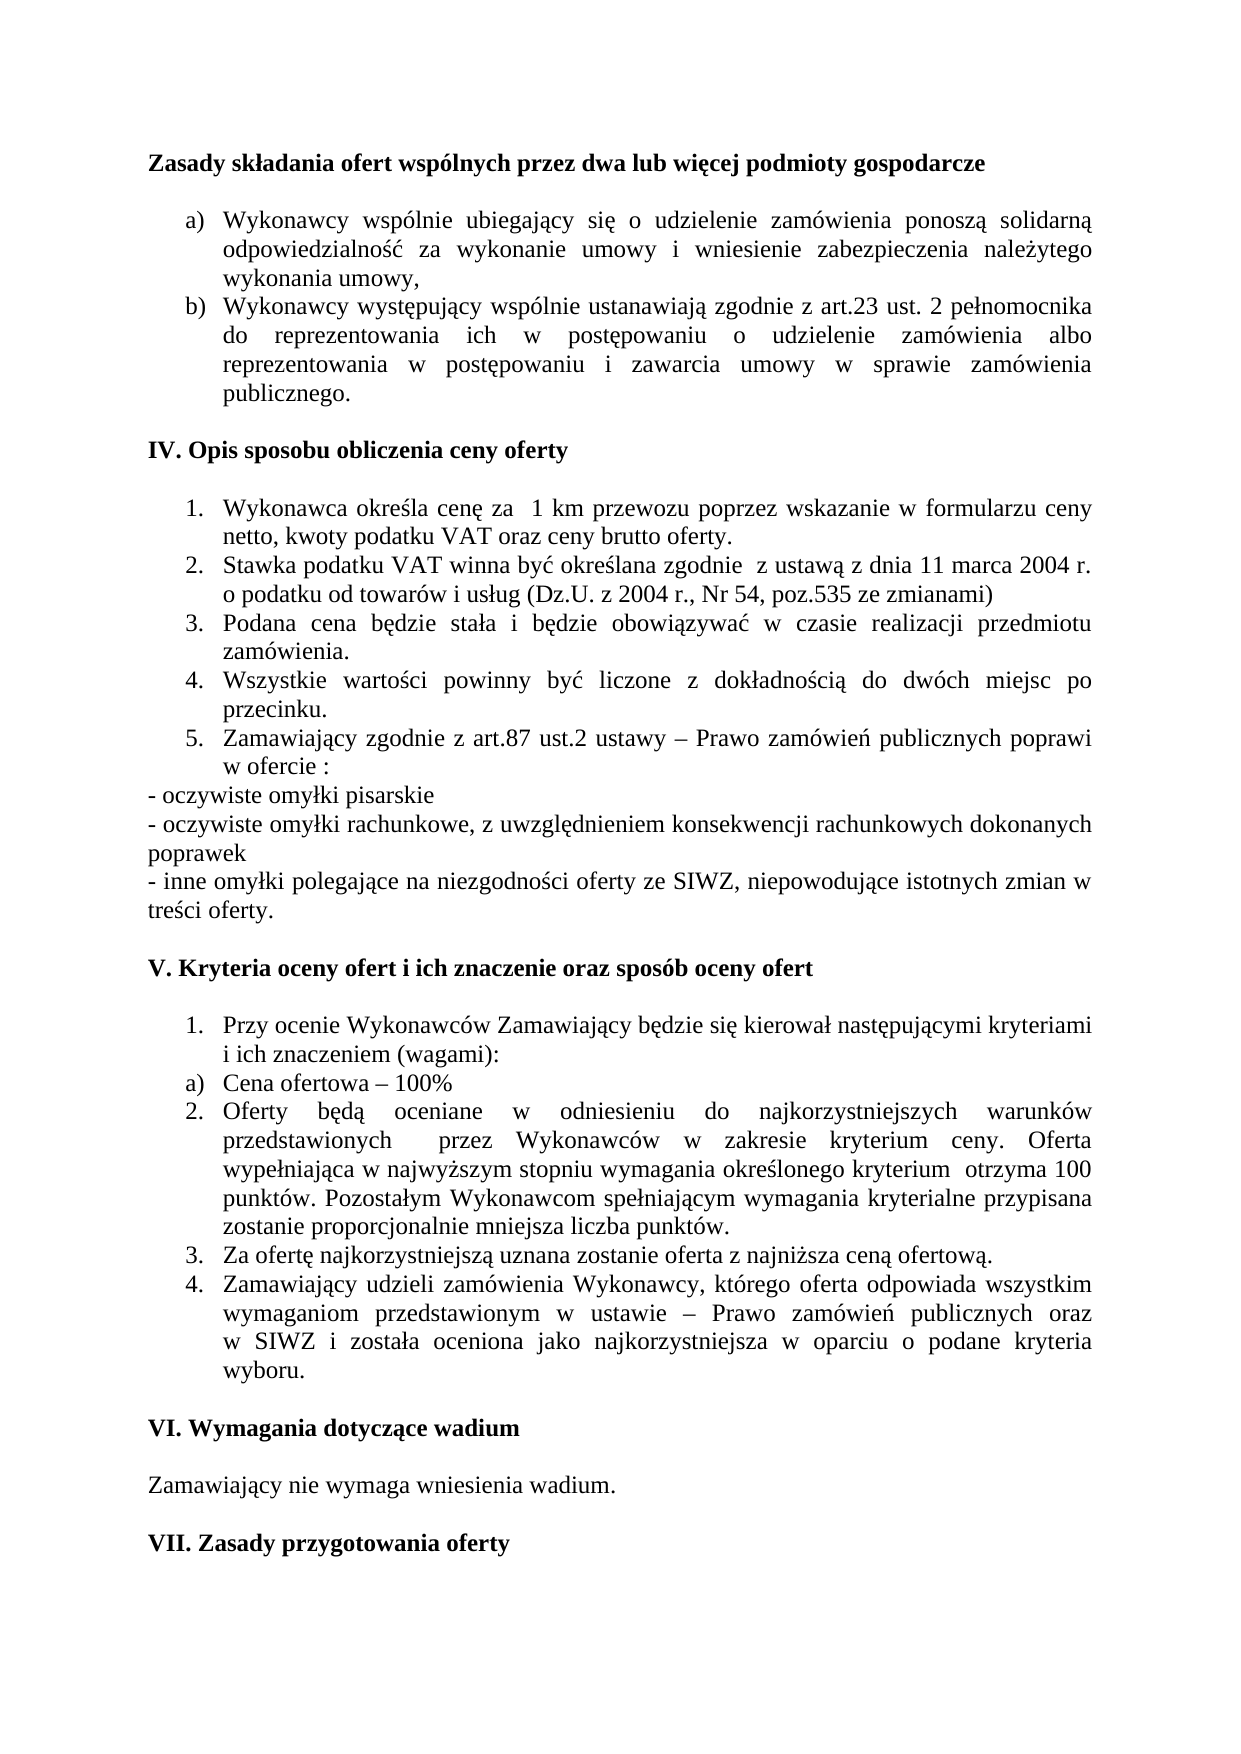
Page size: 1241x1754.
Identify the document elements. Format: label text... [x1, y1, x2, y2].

text VII. Zasady przygotowania oferty [148, 1528, 1093, 1556]
text - oczywiste omyłki rachunkowe, z uwzględnieniem konsekwencji rachunkowych dokonanych poprawek [148, 809, 1093, 866]
text VI. Wymagania dotyczące wadium [148, 1413, 1093, 1441]
list Podana cena będzie stała i będzie obowiązywać w czasie realizacji przedmiotu zamówienia. [185, 608, 1093, 665]
list Wszystkie wartości powinny być liczone z dokładnością do dwóch miejsc po przecinku. [185, 665, 1093, 723]
list Przy ocenie Wykonawców Zamawiający będzie się kierował następującymi kryteriami i ich znaczeniem (wagami): [185, 1010, 1093, 1068]
text - oczywiste omyłki pisarskie [148, 780, 1093, 809]
list Wykonawcy występujący wspólnie ustanawiają zgodnie z art.23 ust. 2 pełnomocnika do reprezentowania ich w postępowaniu o udzielenie zamówienia albo reprezentowania w postępowaniu i zawarcia umowy w sprawie zamówienia publicznego. [185, 291, 1093, 406]
list Wykonawcy wspólnie ubiegający się o udzielenie zamówienia ponoszą solidarną odpowiedzialność za wykonanie umowy i wniesienie zabezpieczenia należytego wykonania umowy, [185, 205, 1093, 291]
list Oferty będą oceniane w odniesieniu do najkorzystniejszych warunków przedstawionych przez Wykonawców w zakresie kryterium ceny. Oferta wypełniająca w najwyższym stopniu wymagania określonego kryterium otrzyma 100 punktów. Pozostałym Wykonawcom spełniającym wymagania kryterialne przypisana zostanie proporcjonalnie mniejsza liczba punktów. [185, 1096, 1093, 1240]
text Zasady składania ofert wspólnych przez dwa lub więcej podmioty gospodarcze [148, 148, 1093, 176]
list Stawka podatku VAT winna być określana zgodnie z ustawą z dnia 11 marca 2004 r. o podatku od towarów i usług (Dz.U. z 2004 r., Nr 54, poz.535 ze zmianami) [185, 550, 1093, 608]
list Zamawiający zgodnie z art.87 ust.2 ustawy – Prawo zamówień publicznych poprawi w ofercie : [185, 723, 1093, 780]
text IV. Opis sposobu obliczenia ceny oferty [148, 435, 1093, 464]
text - inne omyłki polegające na niezgodności oferty ze SIWZ, niepowodujące istotnych zmian w treści oferty. [148, 866, 1093, 924]
list Za ofertę najkorzystniejszą uznana zostanie oferta z najniższa ceną ofertową. [185, 1240, 1093, 1269]
list Wykonawca określa cenę za przewozu poprzez wskazanie w formularzu ceny netto, kwoty podatku VAT oraz ceny brutto oferty. [185, 493, 1093, 550]
text Zamawiający nie wymaga wniesienia wadium. [148, 1470, 1093, 1499]
text V. Kryteria oceny ofert i ich znaczenie oraz sposób oceny ofert [148, 953, 1093, 981]
list Cena ofertowa – 100% [185, 1068, 1093, 1096]
list Zamawiający udzieli zamówienia Wykonawcy, którego oferta odpowiada wszystkim wymaganiom przedstawionym w ustawie – Prawo zamówień publicznych oraz w SIWZ i została oceniona jako najkorzystniejsza w oparciu o podane kryteria wyboru. [185, 1269, 1093, 1384]
